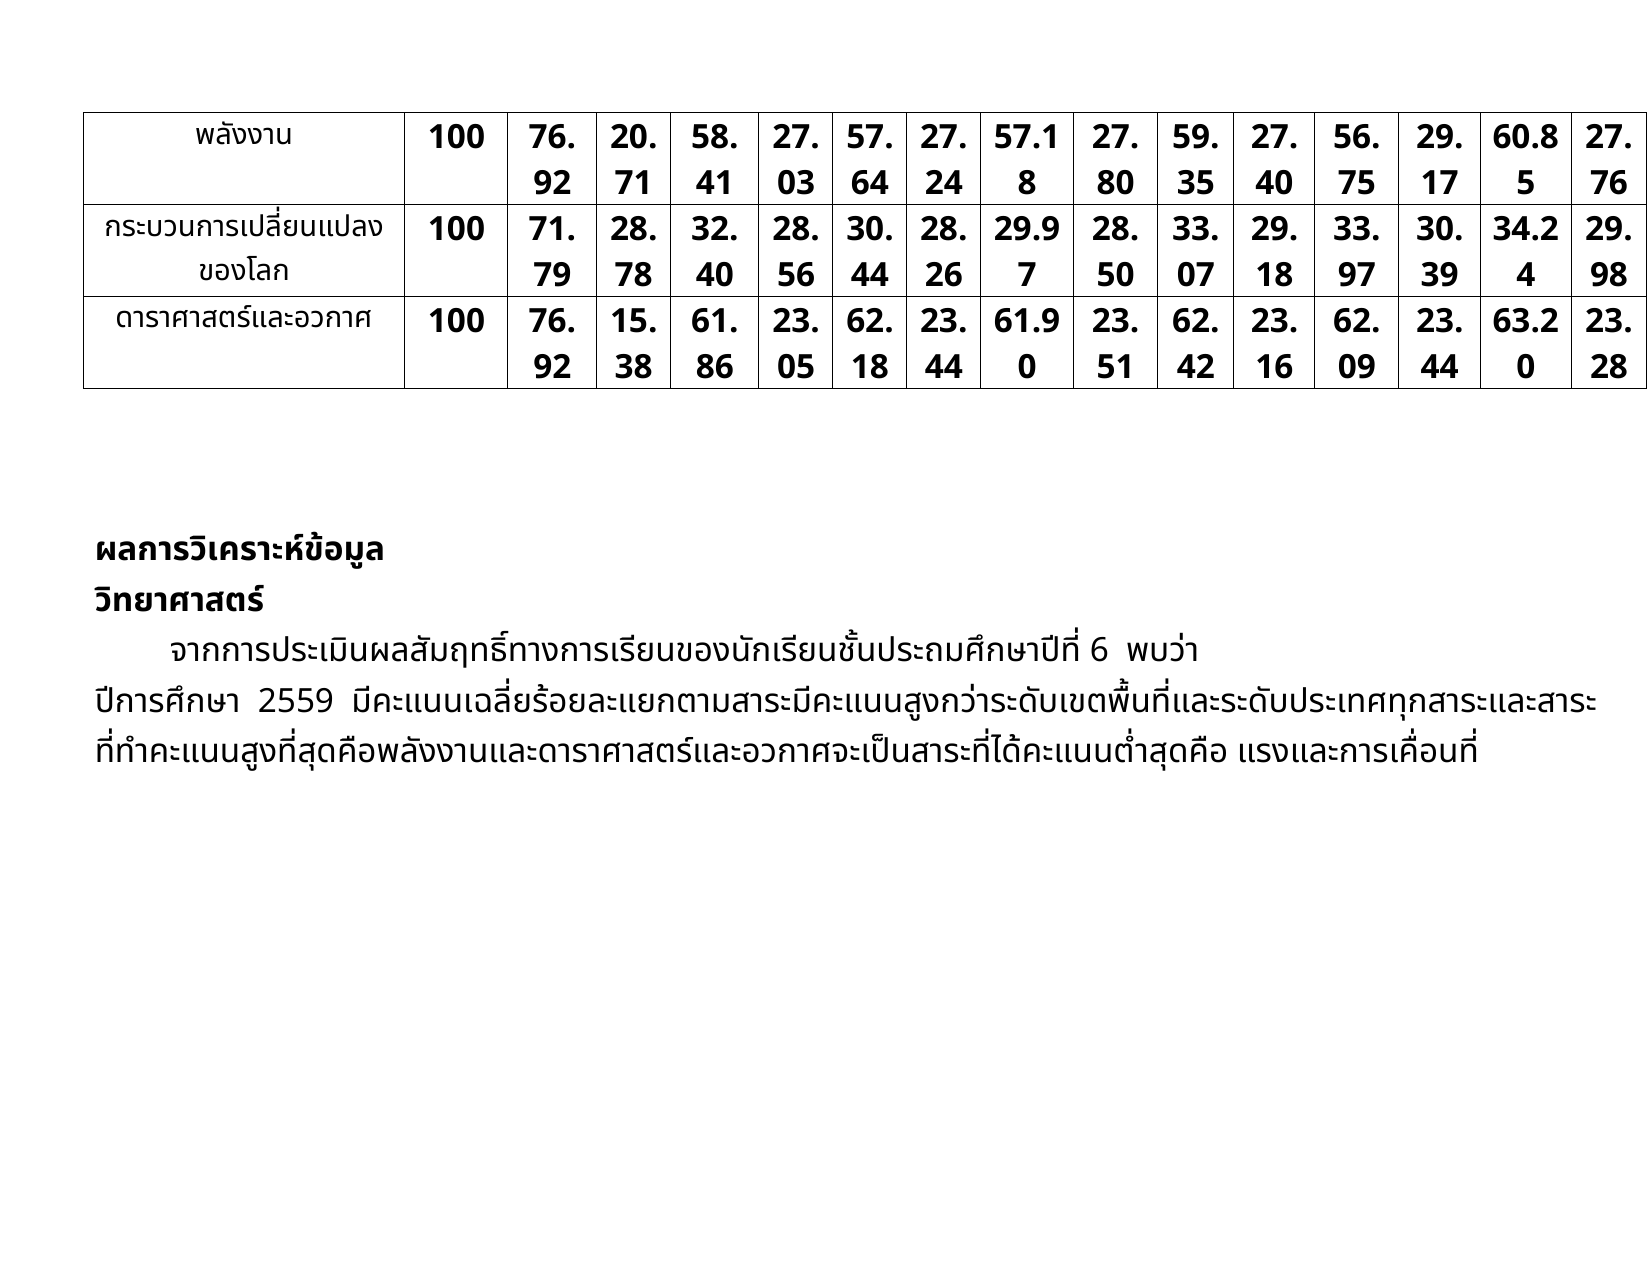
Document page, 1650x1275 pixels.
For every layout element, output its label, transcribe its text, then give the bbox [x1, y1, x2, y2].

table_cell 33.07 [1158, 205, 1233, 296]
table_cell 100 [405, 113, 507, 204]
table_cell กระบวนการเปลี่ยนแปลงของโลก [84, 205, 404, 296]
table_cell 28.50 [1074, 205, 1157, 296]
table_cell 23.16 [1234, 297, 1314, 388]
table_cell 71.79 [508, 205, 596, 296]
table_cell 61.86 [671, 297, 758, 388]
table_cell 27.24 [907, 113, 980, 204]
table_cell 23.44 [907, 297, 980, 388]
table_cell 23.28 [1572, 297, 1646, 388]
table_cell 29.18 [1234, 205, 1314, 296]
table_cell 29.97 [981, 205, 1073, 296]
table_cell 29.17 [1399, 113, 1480, 204]
table_cell 30.39 [1399, 205, 1480, 296]
table_cell 33.97 [1315, 205, 1398, 296]
table_cell 57.18 [981, 113, 1073, 204]
table_cell 60.85 [1481, 113, 1571, 204]
table_cell 58.41 [671, 113, 758, 204]
table_cell 27.76 [1572, 113, 1646, 204]
table_cell 62.18 [833, 297, 906, 388]
table_cell 27.80 [1074, 113, 1157, 204]
table_cell 28.26 [907, 205, 980, 296]
table_cell 76.92 [508, 113, 596, 204]
table_cell 20.71 [597, 113, 670, 204]
table_cell 27.40 [1234, 113, 1314, 204]
table_cell 62.42 [1158, 297, 1233, 388]
table_cell 100 [405, 205, 507, 296]
table_cell 62.09 [1315, 297, 1398, 388]
table_cell 23.05 [759, 297, 832, 388]
table_cell 57.64 [833, 113, 906, 204]
table_cell 30.44 [833, 205, 906, 296]
table_cell 15.38 [597, 297, 670, 388]
table_cell 32.40 [671, 205, 758, 296]
text วิทยาศาสตร์ [94, 576, 1614, 626]
text จากการประเมินผลสัมฤทธิ์ทางการเรียนของนักเรียนชั้นประถมศึกษาปีที่ 6 พบว่า [94, 626, 1614, 677]
table_cell 29.98 [1572, 205, 1646, 296]
table_cell พลังงาน [84, 113, 404, 204]
table_cell 61.90 [981, 297, 1073, 388]
text ปีการศึกษา 2559 มีคะแนนเฉลี่ยร้อยละแยกตามสาระมีคะแนนสูงกว่าระดับเขตพื้นที่และระดับประเทศทุกสาระและสาระที่ทำคะแนนสูงที่สุดคือพลังงานและดาราศาสตร์และอวกาศจะเป็นสาระที่ได้คะแนนต่ำสุดคือ แรงและการเคื่อนที่ [94, 677, 1614, 778]
text ผลการวิเคราะห์ข้อมูล [94, 525, 1614, 576]
table_cell 23.51 [1074, 297, 1157, 388]
table_cell 63.20 [1481, 297, 1571, 388]
table_cell 27.03 [759, 113, 832, 204]
table_cell 28.78 [597, 205, 670, 296]
table_cell 76.92 [508, 297, 596, 388]
table_cell 34.24 [1481, 205, 1571, 296]
table_cell 28.56 [759, 205, 832, 296]
table_cell 23.44 [1399, 297, 1480, 388]
table_cell 56.75 [1315, 113, 1398, 204]
table_cell 100 [405, 297, 507, 388]
table_cell ดาราศาสตร์และอวกาศ [84, 297, 404, 388]
table_cell 59.35 [1158, 113, 1233, 204]
